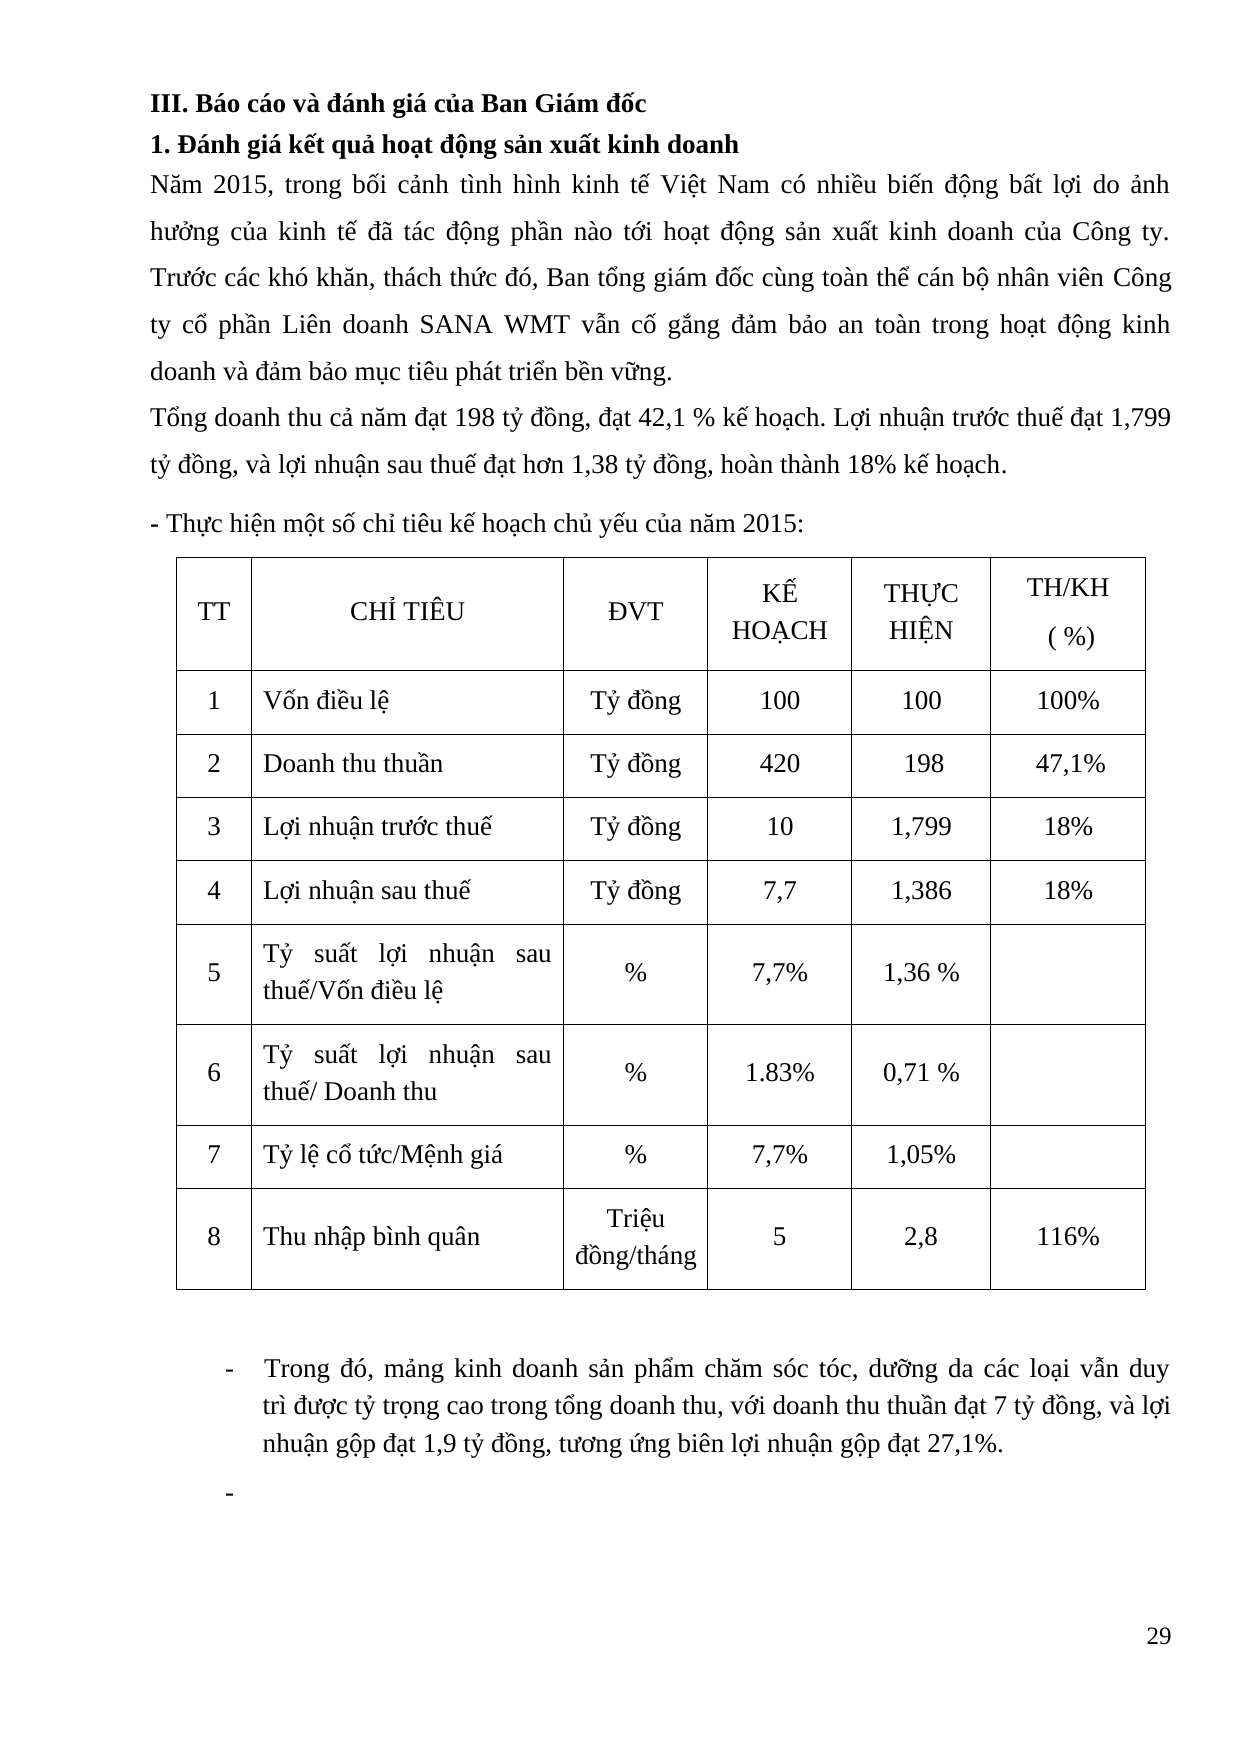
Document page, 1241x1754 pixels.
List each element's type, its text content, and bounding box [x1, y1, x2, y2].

table_cell [991, 1025, 1145, 1125]
text - Thực hiện một số chỉ tiêu kế hoạch chủ yếu của năm 2015: [150, 507, 1172, 538]
table_cell 100 [852, 671, 990, 733]
table_cell [991, 925, 1145, 1024]
table_header THỰC HIỆN [852, 558, 990, 670]
table_cell 100% [991, 671, 1145, 733]
table_cell Tỷ suất lợi nhuận sau thuế/Vốn điều lệ [252, 925, 563, 1024]
table_cell 1,386 [852, 861, 990, 923]
table_cell 7,7% [708, 1126, 851, 1188]
text Năm 2015, trong bối cảnh tình hình kinh tế Việt Nam có nhiều biến động bất lợi do ảnh hưởng của kinh tế đã tác động phần nào tới hoạt động sản xuất kinh doanh của Công ty. Trước các khó khăn, thách thức đó, Ban tổng giám đốc cùng toàn thể cán bộ nhân viên Công ty cổ phần Liên doanh SANA WMT vẫn cố gắng đảm bảo an toàn trong hoạt động kinh doanh và đảm bảo mục tiêu phát triển bền vững. [150, 168, 1172, 386]
table_cell Tỷ đồng [564, 798, 707, 860]
table_cell 420 [708, 735, 851, 797]
table_cell 1,05% [852, 1126, 990, 1188]
table_cell 198 [852, 735, 990, 797]
table_cell % [564, 1025, 707, 1125]
table_cell % [564, 1126, 707, 1188]
table_cell [991, 1126, 1145, 1188]
table_cell Tỷ lệ cổ tức/Mệnh giá [252, 1126, 563, 1188]
table_cell 7,7 [708, 861, 851, 923]
table_cell Triệu đồng/tháng [564, 1189, 707, 1289]
table_cell % [564, 925, 707, 1024]
table_cell 1 [177, 671, 251, 733]
table_cell 1,36 % [852, 925, 990, 1024]
table_cell 4 [177, 861, 251, 923]
table_cell Tỷ suất lợi nhuận sau thuế/ Doanh thu [252, 1025, 563, 1125]
table_cell 2 [177, 735, 251, 797]
table_header ĐVT [564, 558, 707, 670]
table_cell Doanh thu thuần [252, 735, 563, 797]
table_cell Tỷ đồng [564, 861, 707, 923]
table_cell 8 [177, 1189, 251, 1289]
table_cell 18% [991, 861, 1145, 923]
text Tổng doanh thu cả năm đạt 198 tỷ đồng, đạt 42,1 % kế hoạch. Lợi nhuận trước thuế đạt 1,799 tỷ đồng, và lợi nhuận sau thuế đạt hơn 1,38 tỷ đồng, hoàn thành 18% kế hoạch. [150, 401, 1172, 479]
table_cell 47,1% [991, 735, 1145, 797]
table_header TT [177, 558, 251, 670]
table_header KẾ HOẠCH [708, 558, 851, 670]
table_cell 18% [991, 798, 1145, 860]
table_cell 1.83% [708, 1025, 851, 1125]
table_cell Vốn điều lệ [252, 671, 563, 733]
table_cell 2,8 [852, 1189, 990, 1289]
table_cell Lợi nhuận trước thuế [252, 798, 563, 860]
table_cell 3 [177, 798, 251, 860]
table_cell Tỷ đồng [564, 671, 707, 733]
table_cell 5 [177, 925, 251, 1024]
table_cell 100 [708, 671, 851, 733]
table_header TH/KH ( %) [991, 558, 1145, 670]
table_cell Lợi nhuận sau thuế [252, 861, 563, 923]
table_cell 7,7% [708, 925, 851, 1024]
table_cell Thu nhập bình quân [252, 1189, 563, 1289]
table_cell 6 [177, 1025, 251, 1125]
table_cell 7 [177, 1126, 251, 1188]
table_cell 0,71 % [852, 1025, 990, 1125]
table_cell Tỷ đồng [564, 735, 707, 797]
table_cell 10 [708, 798, 851, 860]
text III. Báo cáo và đánh giá của Ban Giám đốc [150, 87, 1172, 118]
table_cell 5 [708, 1189, 851, 1289]
table_cell 1,799 [852, 798, 990, 860]
table_header CHỈ TIÊU [252, 558, 563, 670]
text 1. Đánh giá kết quả hoạt động sản xuất kinh doanh [150, 128, 1172, 159]
text - Trong đó, mảng kinh doanh sản phẩm chăm sóc tóc, dưỡng da các loại vẫn duy trì được tỷ trọng cao trong tổng doanh thu, với doanh thu thuần đạt 7 tỷ đồng, và lợi nhuận gộp đạt 1,9 tỷ đồng, tương ứng biên lợi nhuận gộp đạt 27,1%. [225, 1352, 1172, 1458]
table_cell 116% [991, 1189, 1145, 1289]
